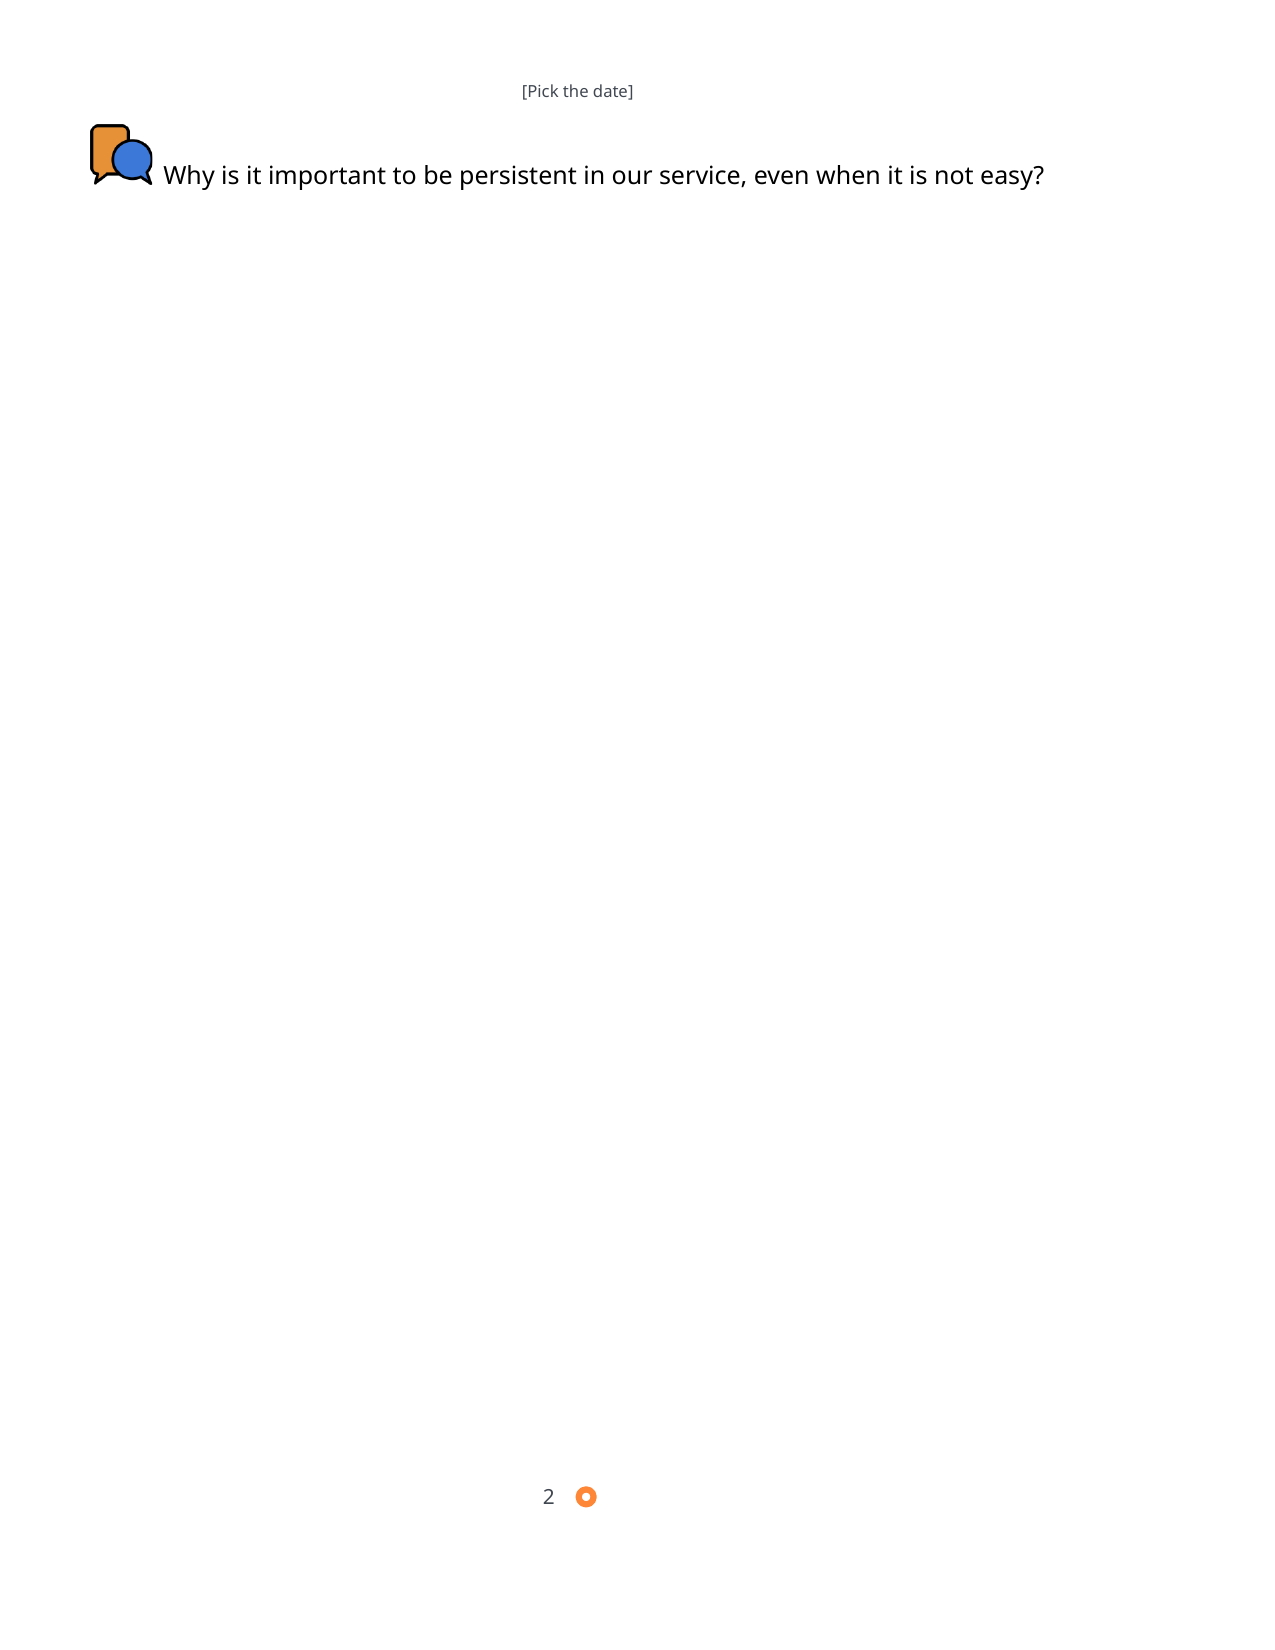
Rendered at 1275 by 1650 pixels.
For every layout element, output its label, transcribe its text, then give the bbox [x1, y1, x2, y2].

text Why is it important to be persistent in our service, even when it is not easy? [90, 124, 1262, 192]
picture [90, 124, 153, 185]
